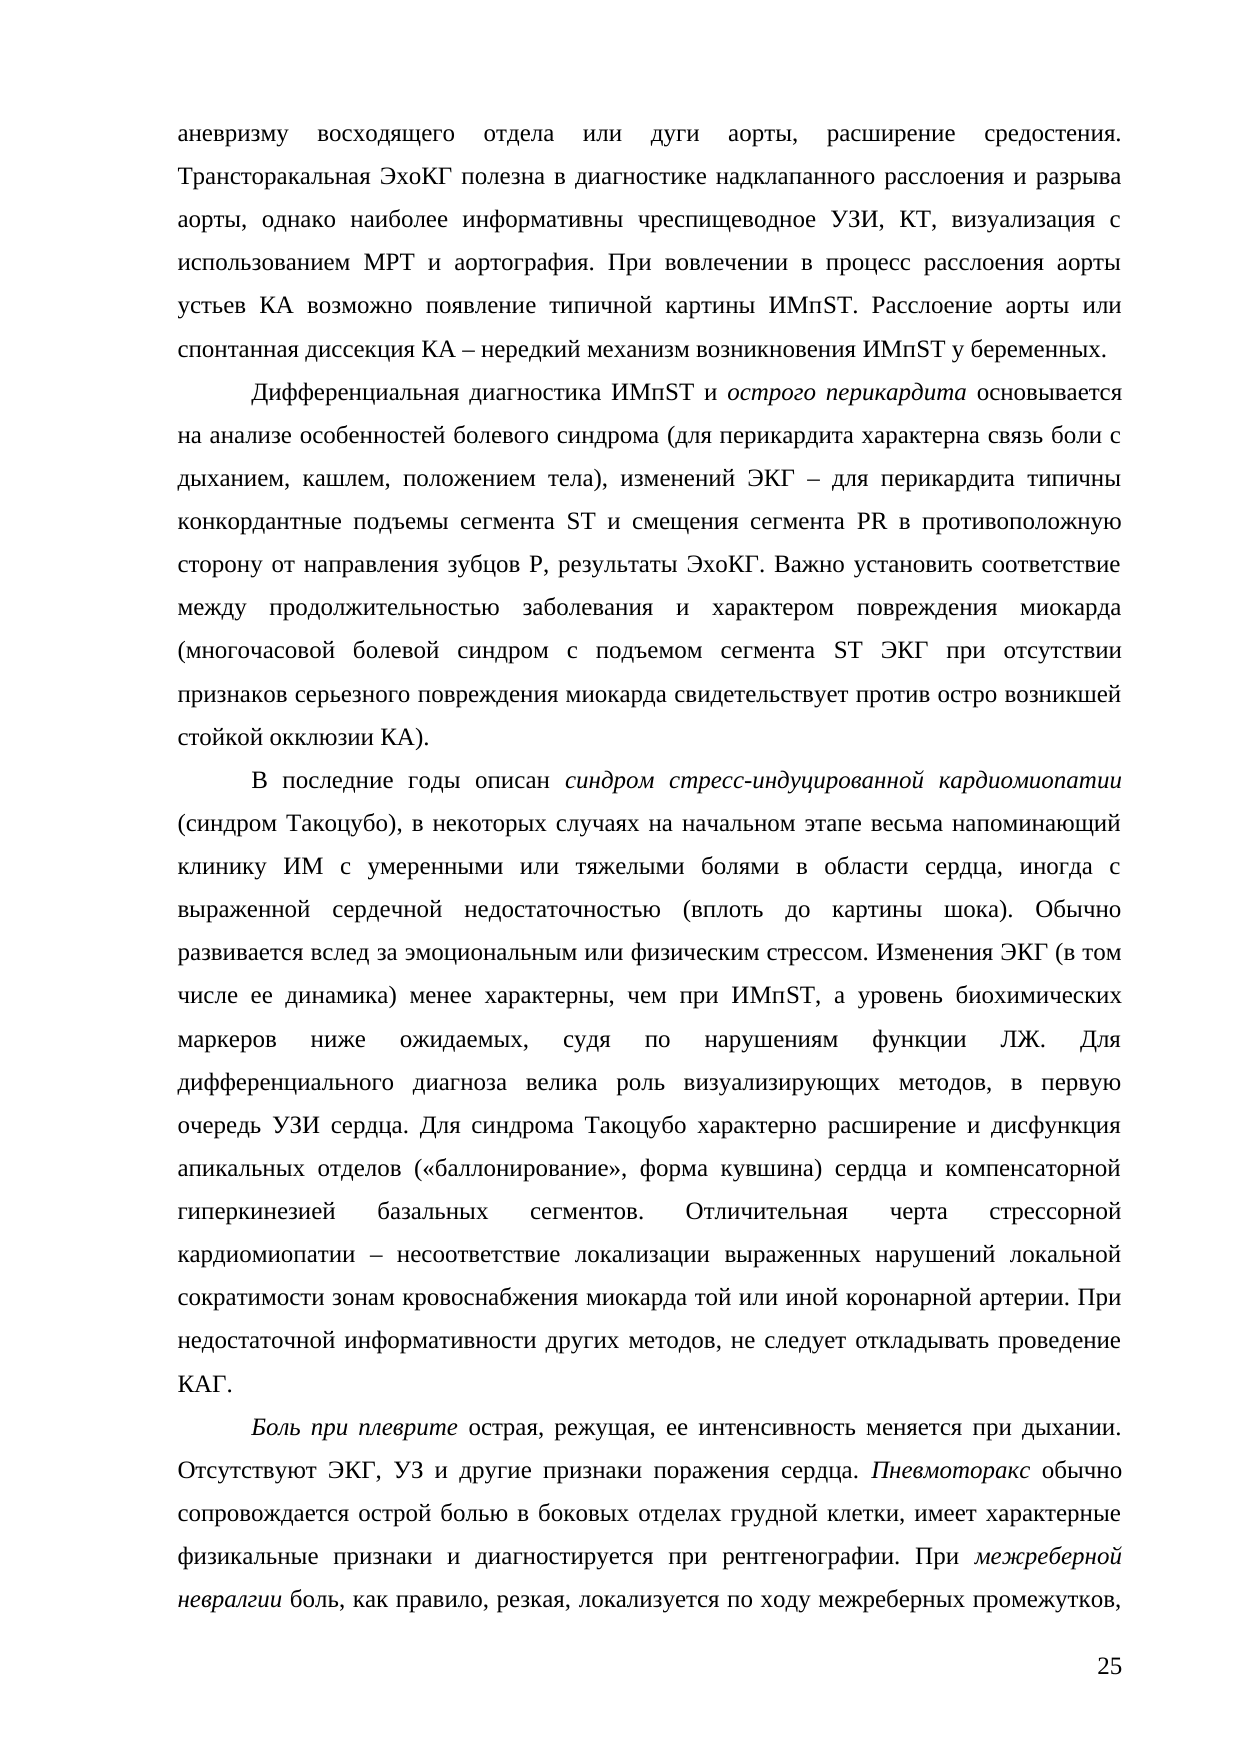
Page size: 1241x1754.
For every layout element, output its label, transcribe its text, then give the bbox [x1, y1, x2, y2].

text Дифференциальная диагностика ИМпST и острого перикардита основывается на анализе особенностей болевого синдрома (для перикардита характерна связь боли с дыханием, кашлем, положением тела), изменений ЭКГ – для перикардита типичны конкордантные подъемы сегмента ST и смещения сегмента PR в противоположную сторону от направления зубцов Р, результаты ЭхоКГ. Важно установить соответствие между продолжительностью заболевания и характером повреждения миокарда (многочасовой болевой синдром с подъемом сегмента ST ЭКГ при отсутствии признаков серьезного повреждения миокарда свидетельствует против остро возникшей стойкой окклюзии КА). [177, 377, 1122, 751]
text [177, 1412, 1122, 1613]
text В последние годы описан синдром стресс-индуцированной кардиомиопатии (синдром Такоцубо), в некоторых случаях на начальном этапе весьма напоминающий клинику ИМ с умеренными или тяжелыми болями в области сердца, иногда с выраженной сердечной недостаточностью (вплоть до картины шока). Обычно развивается вслед за эмоциональным или физическим стрессом. Изменения ЭКГ (в том числе ее динамика) менее характерны, чем при ИМпST, а уровень биохимических маркеров ниже ожидаемых, судя по нарушениям функции ЛЖ. Для дифференциального диагноза велика роль визуализирующих методов, в первую очередь УЗИ сердца. Для синдрома Такоцубо характерно расширение и дисфункция апикальных отделов («баллонирование», форма кувшина) сердца и компенсаторной гиперкинезией базальных сегментов. Отличительная черта стрессорной кардиомиопатии – несоответствие локализации выраженных нарушений локальной сократимости зонам кровоснабжения миокарда той или иной коронарной артерии. При недостаточной информативности других методов, не следует откладывать проведение КАГ. [177, 765, 1122, 1397]
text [177, 118, 1122, 362]
